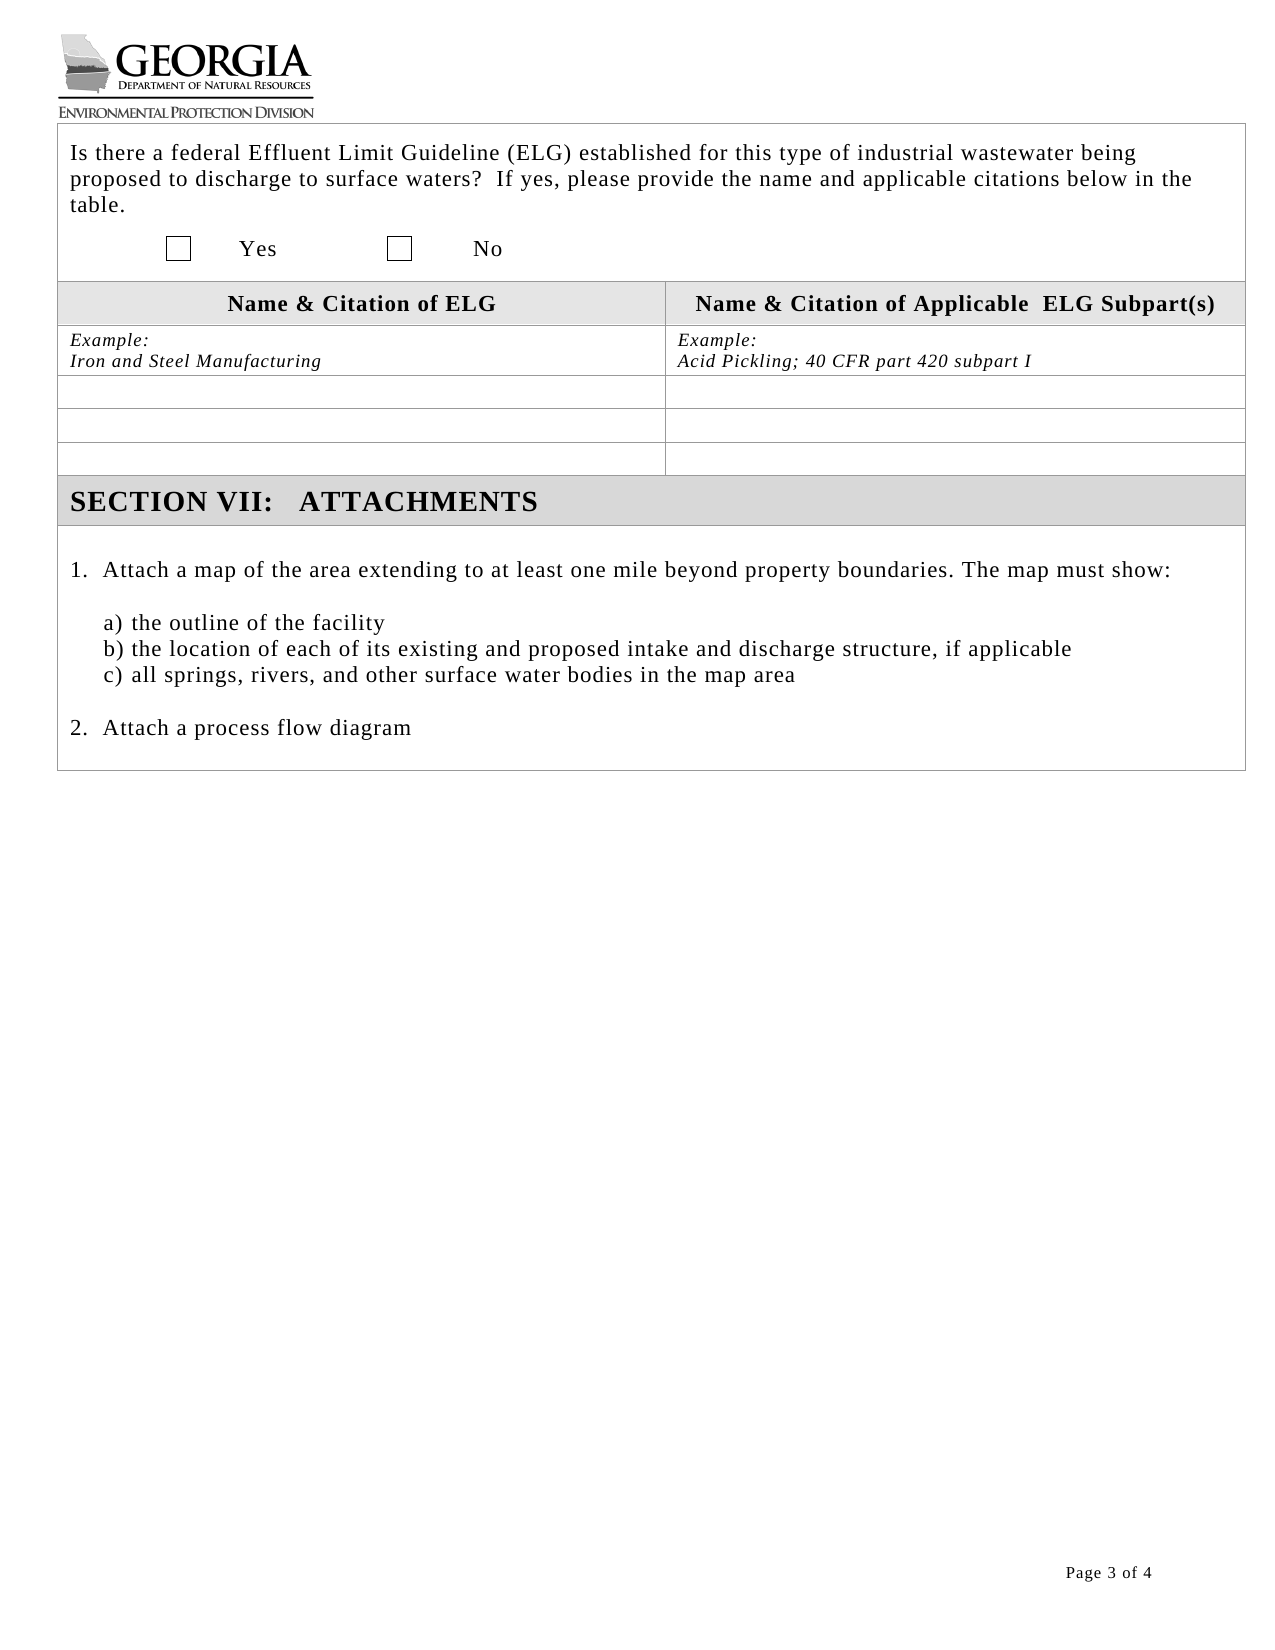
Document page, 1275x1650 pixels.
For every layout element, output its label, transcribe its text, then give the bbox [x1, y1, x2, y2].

table_cell Example: Iron and Steel Manufacturing [58, 326, 665, 375]
table_cell Example: Acid Pickling; 40 CFR part 420 subpart I [666, 326, 1245, 375]
table_cell Name & Citation of Applicable ELG Subpart(s) [666, 282, 1245, 324]
table_cell SECTION VII: ATTACHMENTS [58, 476, 1245, 525]
table_cell Name & Citation of ELG [58, 282, 665, 324]
table_cell [666, 443, 1245, 475]
table_cell [58, 409, 665, 442]
table_cell Is there a federal Effluent Limit Guideline (ELG) established for this type of industrial wastewater being proposed to discharge to surface waters? If yes, please provide the name and applicable citations below in the table. Yes No [58, 124, 1245, 281]
table_cell [666, 409, 1245, 442]
table_cell [58, 443, 665, 475]
table_cell 1. Attach a map of the area extending to at least one mile beyond property boundaries. The map must show: a) the outline of the facility b) the location of each of its existing and proposed intake and discharge structure, if applicable c) all springs, rivers, and other surface water bodies in the map area 2. Attach a process flow diagram [58, 526, 1245, 770]
table_cell [666, 376, 1245, 408]
table_cell [58, 376, 665, 408]
picture [53, 29, 316, 120]
